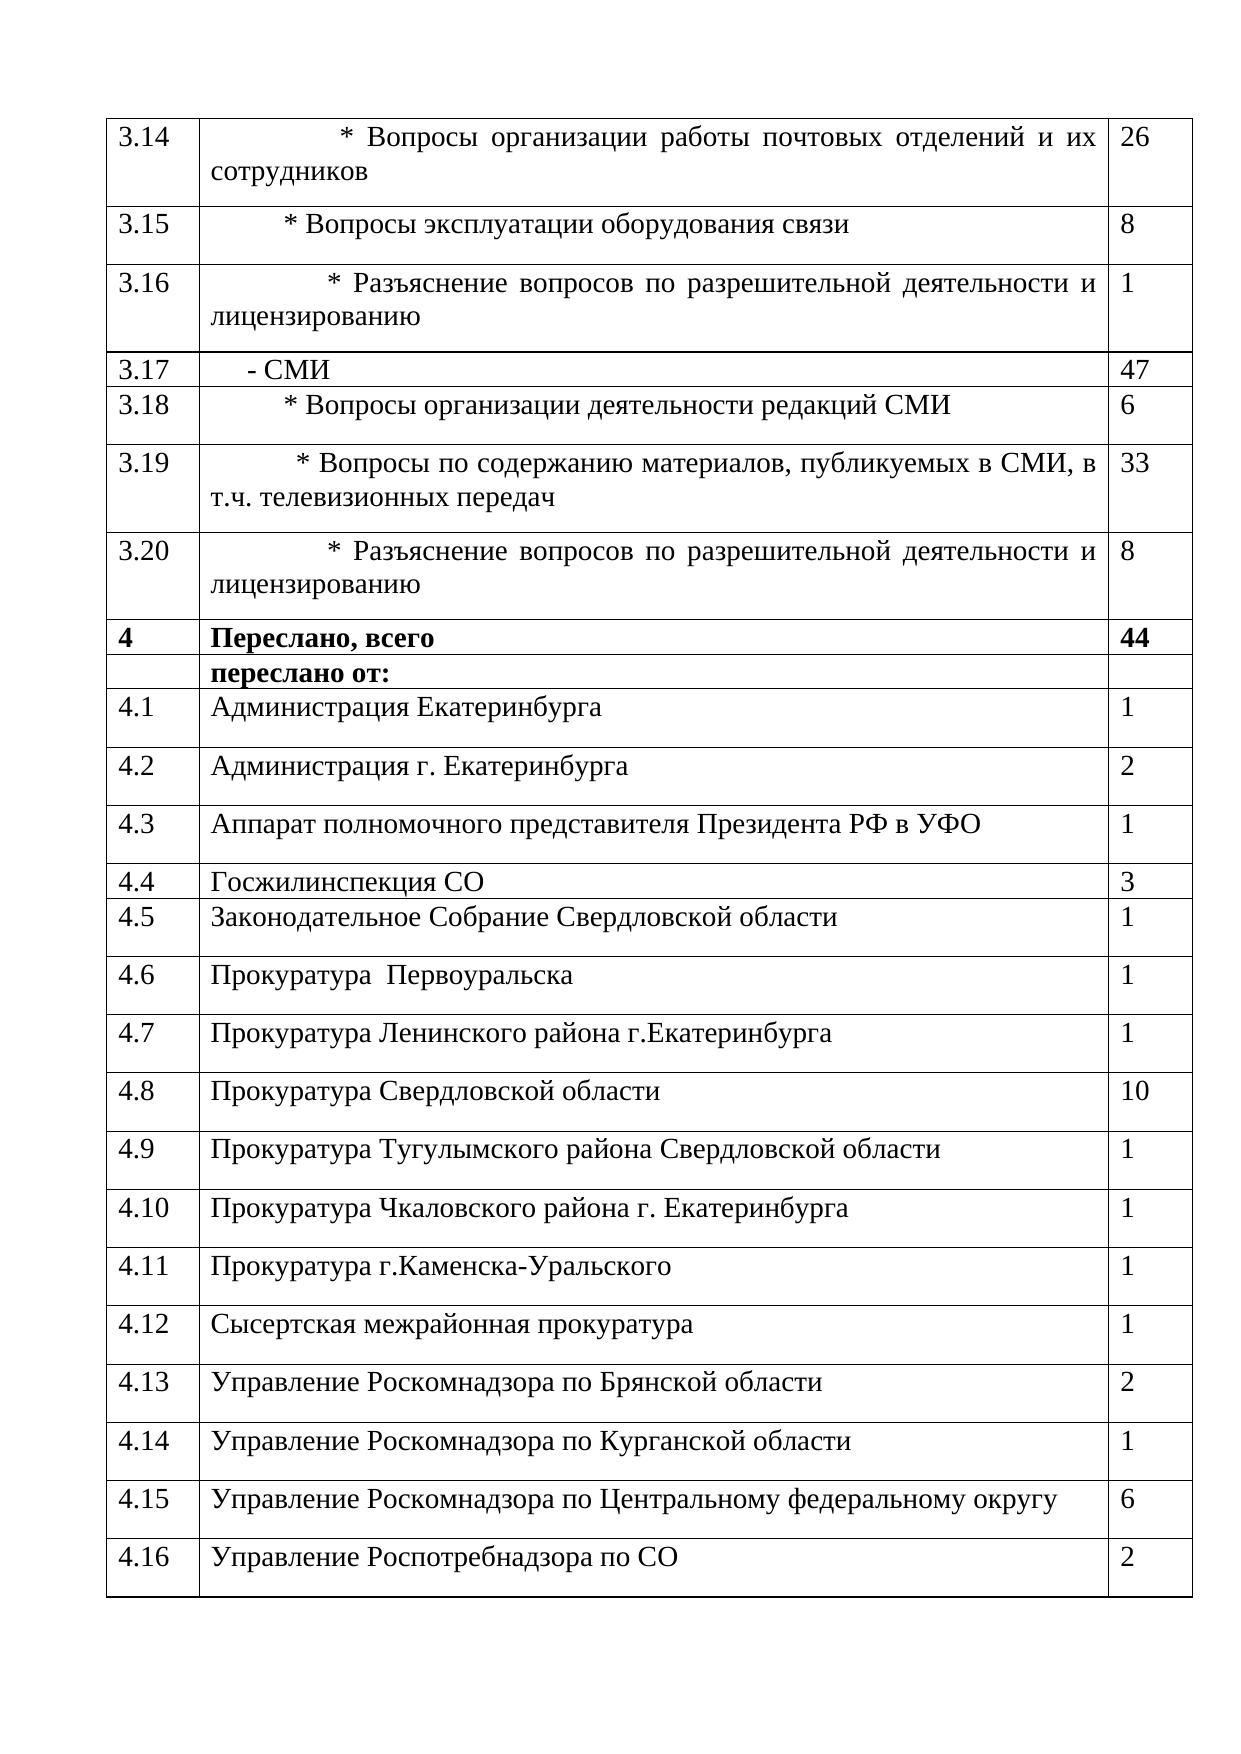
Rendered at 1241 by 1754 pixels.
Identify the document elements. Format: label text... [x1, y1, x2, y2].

table_cell 4.5 [107, 899, 199, 956]
table_cell 4.16 [107, 1539, 199, 1596]
table_cell 6 [1109, 1481, 1192, 1538]
table_cell 33 [1109, 445, 1192, 532]
table_cell 3.17 [107, 353, 199, 386]
table_cell Прокуратура Тугулымского района Свердловской области [200, 1132, 1108, 1189]
table_cell Сысертская межрайонная прокуратура [200, 1306, 1108, 1363]
table_cell [1109, 655, 1192, 688]
table_cell 1 [1109, 1248, 1192, 1305]
table_cell 4.14 [107, 1423, 199, 1480]
table_cell * Вопросы эксплуатации оборудования связи [200, 207, 1108, 264]
table_cell 4.3 [107, 806, 199, 863]
table_cell 1 [1109, 1132, 1192, 1189]
table_cell 4.1 [107, 689, 199, 747]
table_cell 4.15 [107, 1481, 199, 1538]
table_cell 3.18 [107, 387, 199, 444]
table_cell Управление Роскомнадзора по Курганской области [200, 1423, 1108, 1480]
table_cell 4.2 [107, 748, 199, 805]
table_cell * Разъяснение вопросов по разрешительной деятельности и лицензированию [200, 265, 1108, 351]
table_cell Управление Роспотребнадзора по СО [200, 1539, 1108, 1596]
table_cell [107, 655, 199, 688]
table_cell переслано от: [200, 655, 1108, 688]
table_cell 10 [1109, 1073, 1192, 1131]
table_cell Прокуратура Чкаловского района г. Екатеринбурга [200, 1190, 1108, 1247]
table_cell Управление Роскомнадзора по Центральному федеральному округу [200, 1481, 1108, 1538]
table_cell 3.20 [107, 533, 199, 619]
table_cell 4.13 [107, 1365, 199, 1422]
table_cell 4.6 [107, 957, 199, 1014]
table_cell Прокуратура Первоуральска [200, 957, 1108, 1014]
table_cell 4.9 [107, 1132, 199, 1189]
table_cell 1 [1109, 899, 1192, 956]
table_cell 1 [1109, 957, 1192, 1014]
table_cell 8 [1109, 207, 1192, 264]
table_cell 4.11 [107, 1248, 199, 1305]
table_cell * Вопросы по содержанию материалов, публикуемых в СМИ, в т.ч. телевизионных передач [200, 445, 1108, 532]
table_cell 3.15 [107, 207, 199, 264]
table_cell * Вопросы организации работы почтовых отделений и их сотрудников [200, 119, 1108, 206]
table_cell 26 [1109, 119, 1192, 206]
table_cell Переслано, всего [200, 620, 1108, 654]
table_cell Прокуратура Свердловской области [200, 1073, 1108, 1131]
table_cell Администрация г. Екатеринбурга [200, 748, 1108, 805]
table_cell 47 [1109, 353, 1192, 386]
table_cell 1 [1109, 806, 1192, 863]
table_cell 1 [1109, 1015, 1192, 1072]
table_cell * Вопросы организации деятельности редакций СМИ [200, 387, 1108, 444]
table_cell 4.8 [107, 1073, 199, 1131]
table_cell 8 [1109, 533, 1192, 619]
table_cell 44 [1109, 620, 1192, 654]
table_cell Прокуратура Ленинского района г.Екатеринбурга [200, 1015, 1108, 1072]
table_cell 3 [1109, 864, 1192, 898]
table_cell Госжилинспекция СО [200, 864, 1108, 898]
table_cell 1 [1109, 1423, 1192, 1480]
table_cell 1 [1109, 689, 1192, 747]
table_cell 4 [107, 620, 199, 654]
table_cell 6 [1109, 387, 1192, 444]
table_cell 4.10 [107, 1190, 199, 1247]
table_cell 4.7 [107, 1015, 199, 1072]
table_cell - СМИ [200, 353, 1108, 386]
table_cell 3.19 [107, 445, 199, 532]
table_cell 2 [1109, 748, 1192, 805]
table_cell 4.12 [107, 1306, 199, 1363]
table_cell 1 [1109, 265, 1192, 351]
table_cell 1 [1109, 1190, 1192, 1247]
table_cell Администрация Екатеринбурга [200, 689, 1108, 747]
table_cell Аппарат полномочного представителя Президента РФ в УФО [200, 806, 1108, 863]
table_cell 1 [1109, 1306, 1192, 1363]
table_cell 3.16 [107, 265, 199, 351]
table_cell 2 [1109, 1365, 1192, 1422]
table_cell Управление Роскомнадзора по Брянской области [200, 1365, 1108, 1422]
table_cell 2 [1109, 1539, 1192, 1596]
table_cell * Разъяснение вопросов по разрешительной деятельности и лицензированию [200, 533, 1108, 619]
table_cell Прокуратура г.Каменска-Уральского [200, 1248, 1108, 1305]
table_cell 4.4 [107, 864, 199, 898]
table_cell 3.14 [107, 119, 199, 206]
table_cell Законодательное Собрание Свердловской области [200, 899, 1108, 956]
